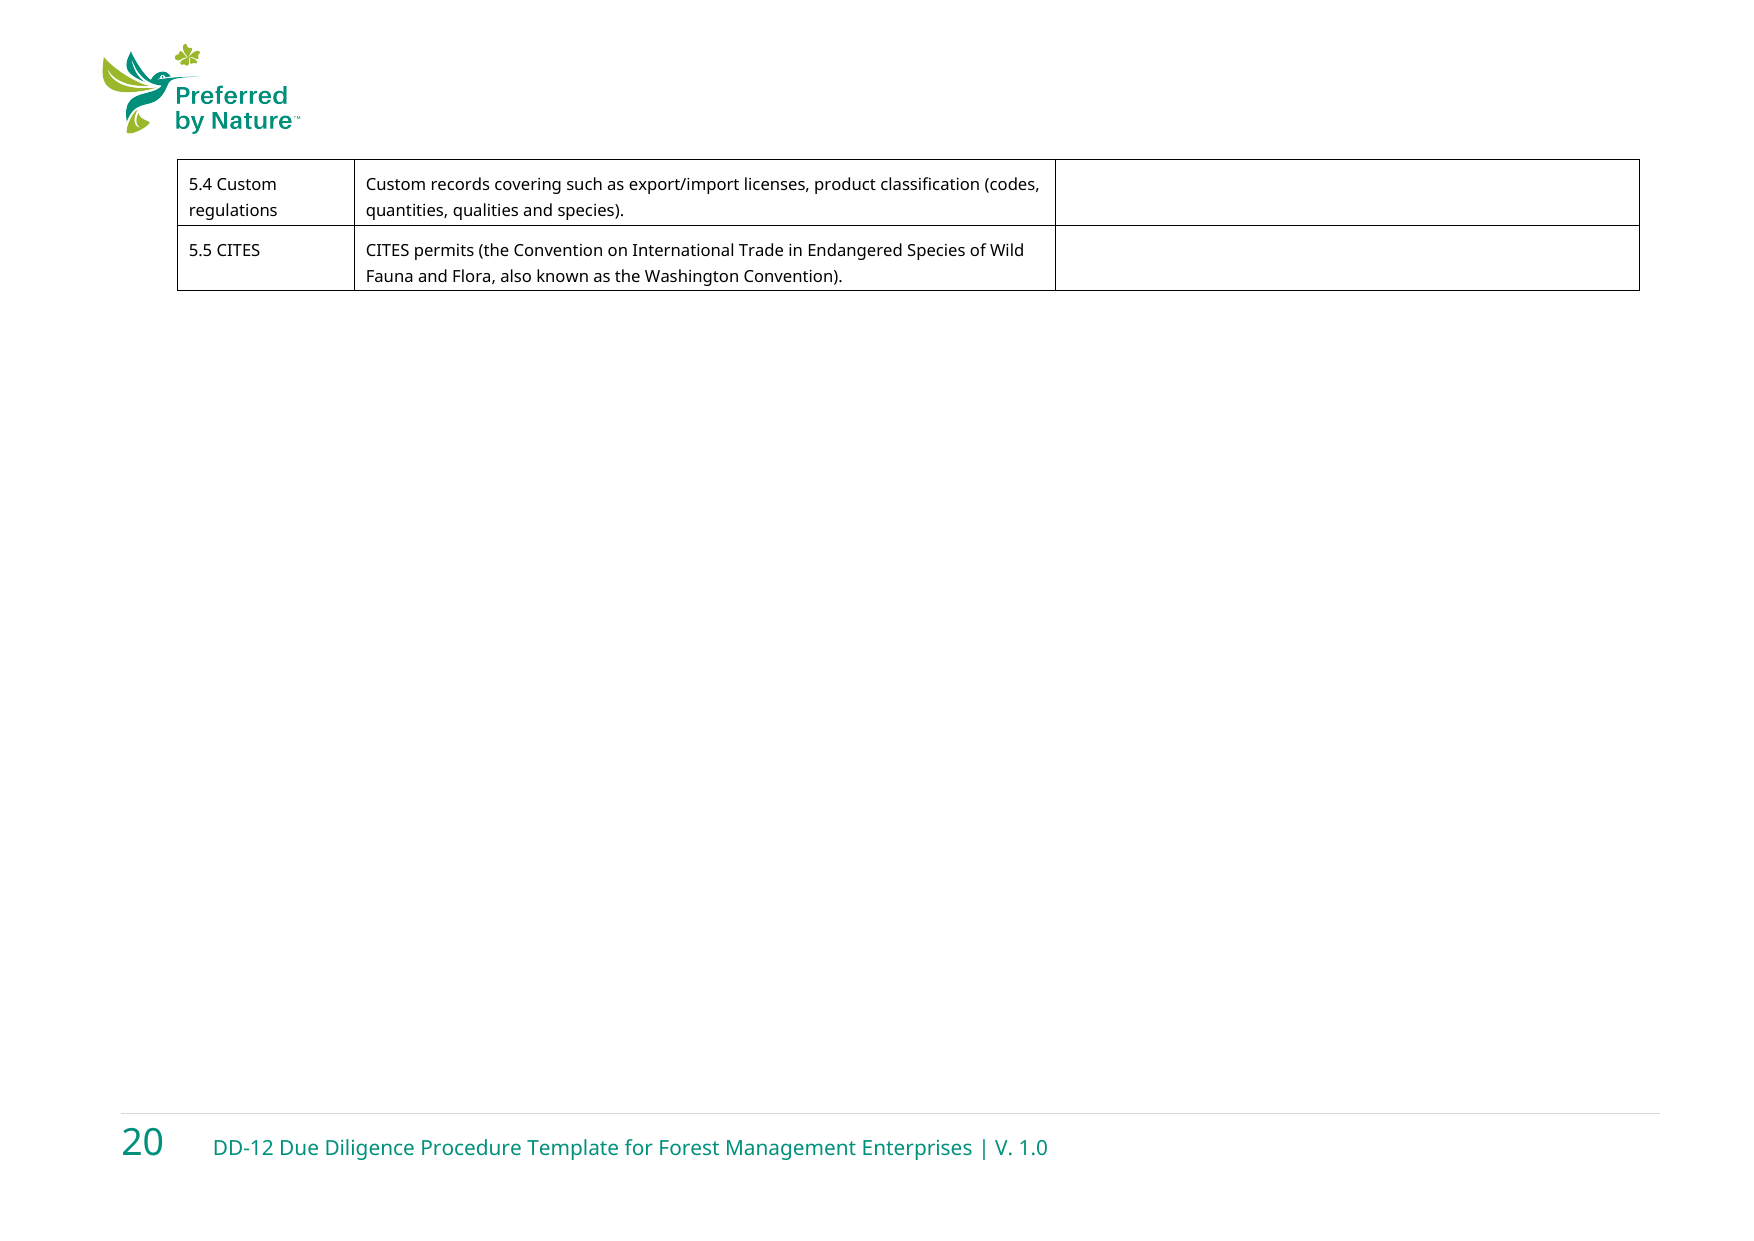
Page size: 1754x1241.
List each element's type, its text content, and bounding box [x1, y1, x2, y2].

table_cell [1056, 226, 1639, 290]
table_cell 5.4 Custom regulations [178, 160, 354, 224]
picture [77, 18, 327, 159]
table_cell 5.5 CITES [178, 226, 354, 290]
table_cell CITES permits (the Convention on International Trade in Endangered Species of Wild Fauna and Flora, also known as the Washington Convention). [355, 226, 1055, 290]
table_cell [1056, 160, 1639, 224]
table_cell Custom records covering such as export/import licenses, product classification (codes, quantities, qualities and species). [355, 160, 1055, 224]
